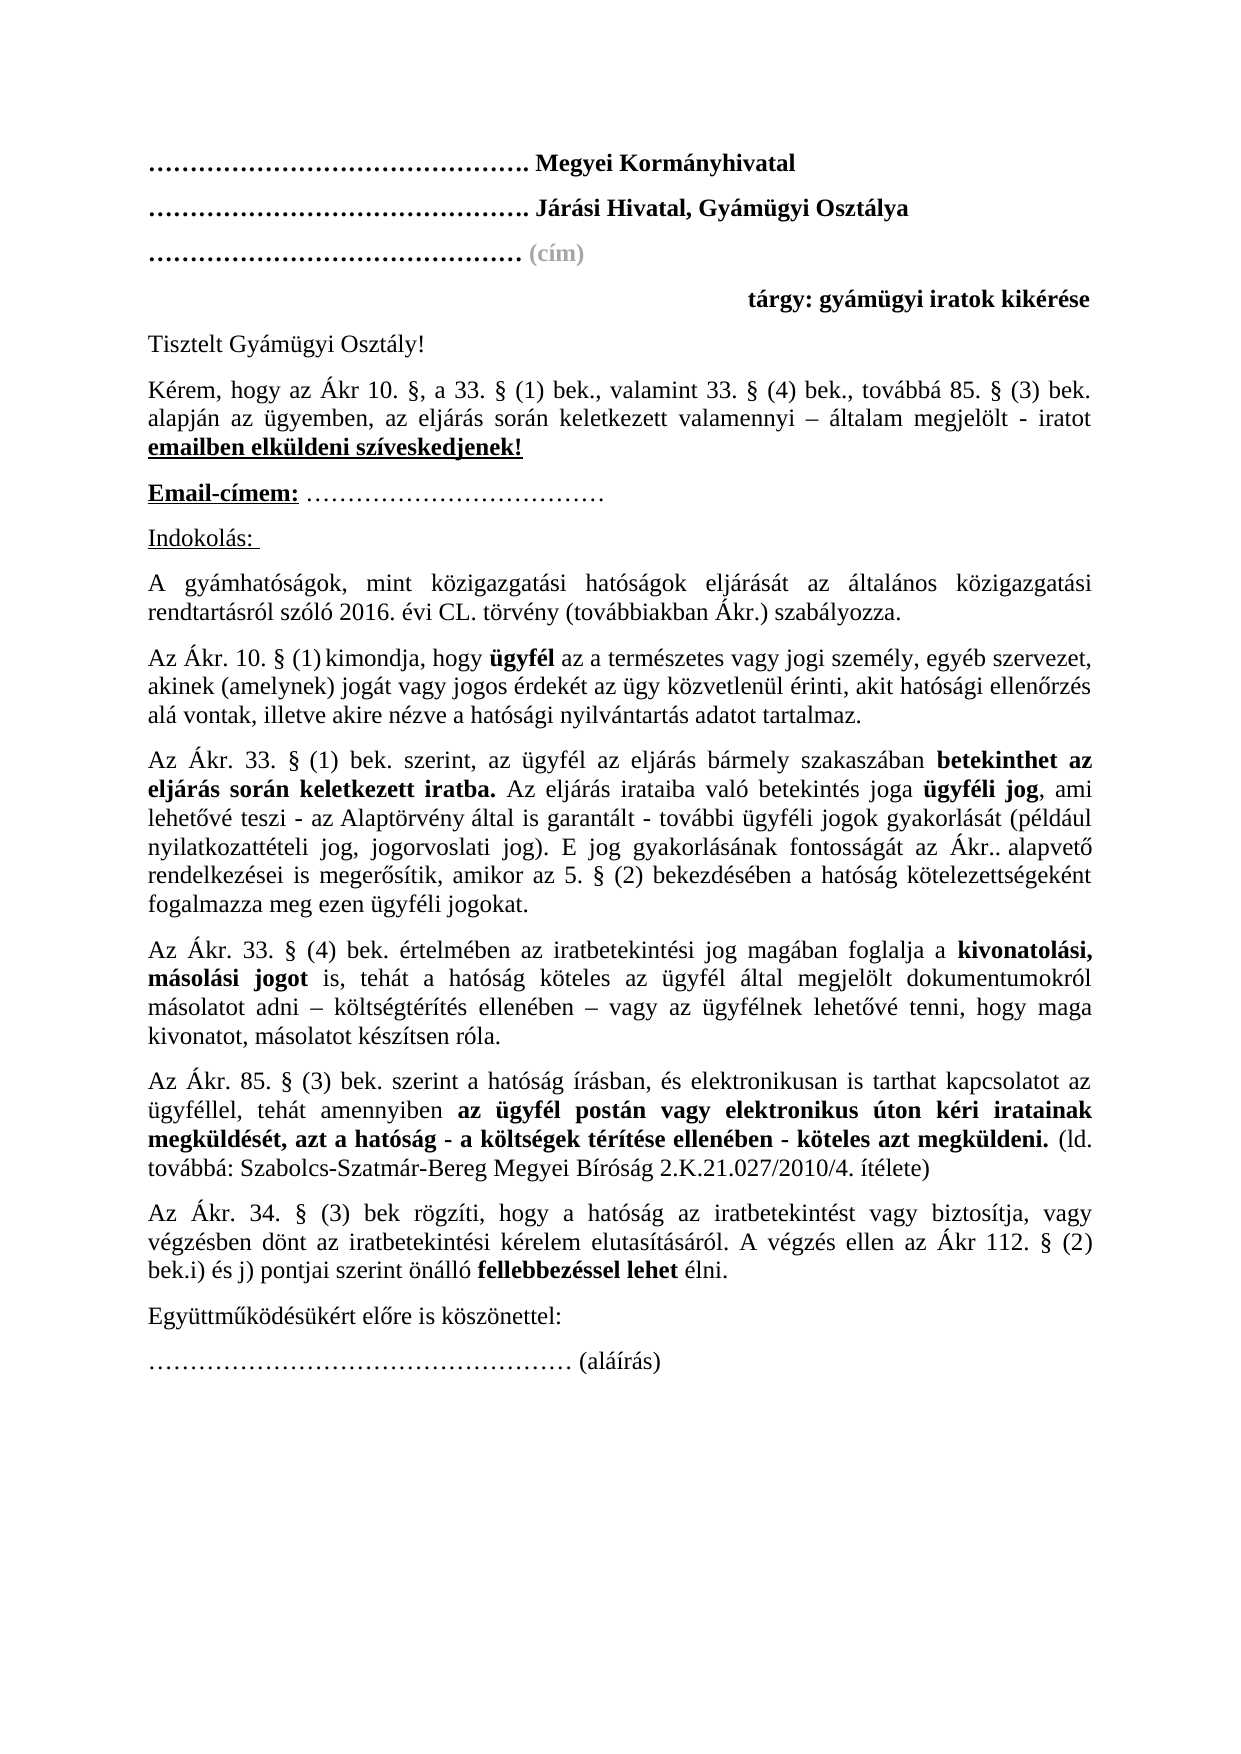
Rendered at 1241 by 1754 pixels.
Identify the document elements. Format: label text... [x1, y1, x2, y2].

text Email-címem: ……………………………… [148, 478, 1093, 506]
text ………………………………………. Megyei Kormányhivatal [148, 148, 1093, 176]
text Indokolás: [148, 523, 1093, 552]
text …………………………………………… (aláírás) [148, 1346, 1093, 1375]
text Az Ákr. 34. § (3) bek rögzíti, hogy a hatóság az iratbetekintést vagy biztosítja, vagy végzésben dönt az iratbetekintési kérelem elutasításáról. A végzés ellen az Ákr 112. § (2) bek.i) és j) pontjai szerint önálló fellebbezéssel lehet élni. [148, 1198, 1093, 1284]
text Kérem, hogy az Ákr 10. §, a 33. § (1) bek., valamint 33. § (4) bek., továbbá 85. § (3) bek. alapján az ügyemben, az eljárás során keletkezett valamennyi – általam megjelölt - iratot emailben elküldeni szíveskedjenek! [148, 375, 1093, 461]
text Az Ákr. 10. § (1) kimondja, hogy ügyfél az a természetes vagy jogi személy, egyéb szervezet, akinek (amelynek) jogát vagy jogos érdekét az ügy közvetlenül érinti, akit hatósági ellenőrzés alá vontak, illetve akire nézve a hatósági nyilvántartás adatot tartalmaz. [148, 643, 1093, 729]
text ……………………………………… (cím) [148, 238, 1093, 267]
text A gyámhatóságok, mint közigazgatási hatóságok eljárását az általános közigazgatási rendtartásról szóló 2016. évi CL. törvény (továbbiakban Ákr.) szabályozza. [148, 568, 1093, 626]
text Az Ákr. 33. § (4) bek. értelmében az iratbetekintési jog magában foglalja a kivonatolási, másolási jogot is, tehát a hatóság köteles az ügyfél által megjelölt dokumentumokról másolatot adni – költségtérítés ellenében – vagy az ügyfélnek lehetővé tenni, hogy maga kivonatot, másolatot készítsen róla. [148, 935, 1093, 1050]
text Az Ákr. 85. § (3) bek. szerint a hatóság írásban, és elektronikusan is tarthat kapcsolatot az ügyféllel, tehát amennyiben az ügyfél postán vagy elektronikus úton kéri iratainak megküldését, azt a hatóság - a költségek térítése ellenében - köteles azt megküldeni. (ld. továbbá: Szabolcs-Szatmár-Bereg Megyei Bíróság 2.K.21.027/2010/4. ítélete) [148, 1066, 1093, 1181]
text Tisztelt Gyámügyi Osztály! [148, 329, 1093, 358]
text tárgy: gyámügyi iratok kikérése [148, 284, 1093, 313]
text Az Ákr. 33. § (1) bek. szerint, az ügyfél az eljárás bármely szakaszában betekinthet az eljárás során keletkezett iratba. Az eljárás irataiba való betekintés joga ügyféli jog, ami lehetővé teszi - az Alaptörvény által is garantált - további ügyféli jogok gyakorlását (például nyilatkozattételi jog, jogorvoslati jog). E jog gyakorlásának fontosságát az Ákr.. alapvető rendelkezései is megerősítik, amikor az 5. § (2) bekezdésében a hatóság kötelezettségeként fogalmazza meg ezen ügyféli jogokat. [148, 746, 1093, 918]
text ………………………………………. Járási Hivatal, Gyámügyi Osztálya [148, 193, 1093, 222]
text Együttműködésükért előre is köszönettel: [148, 1301, 1093, 1330]
